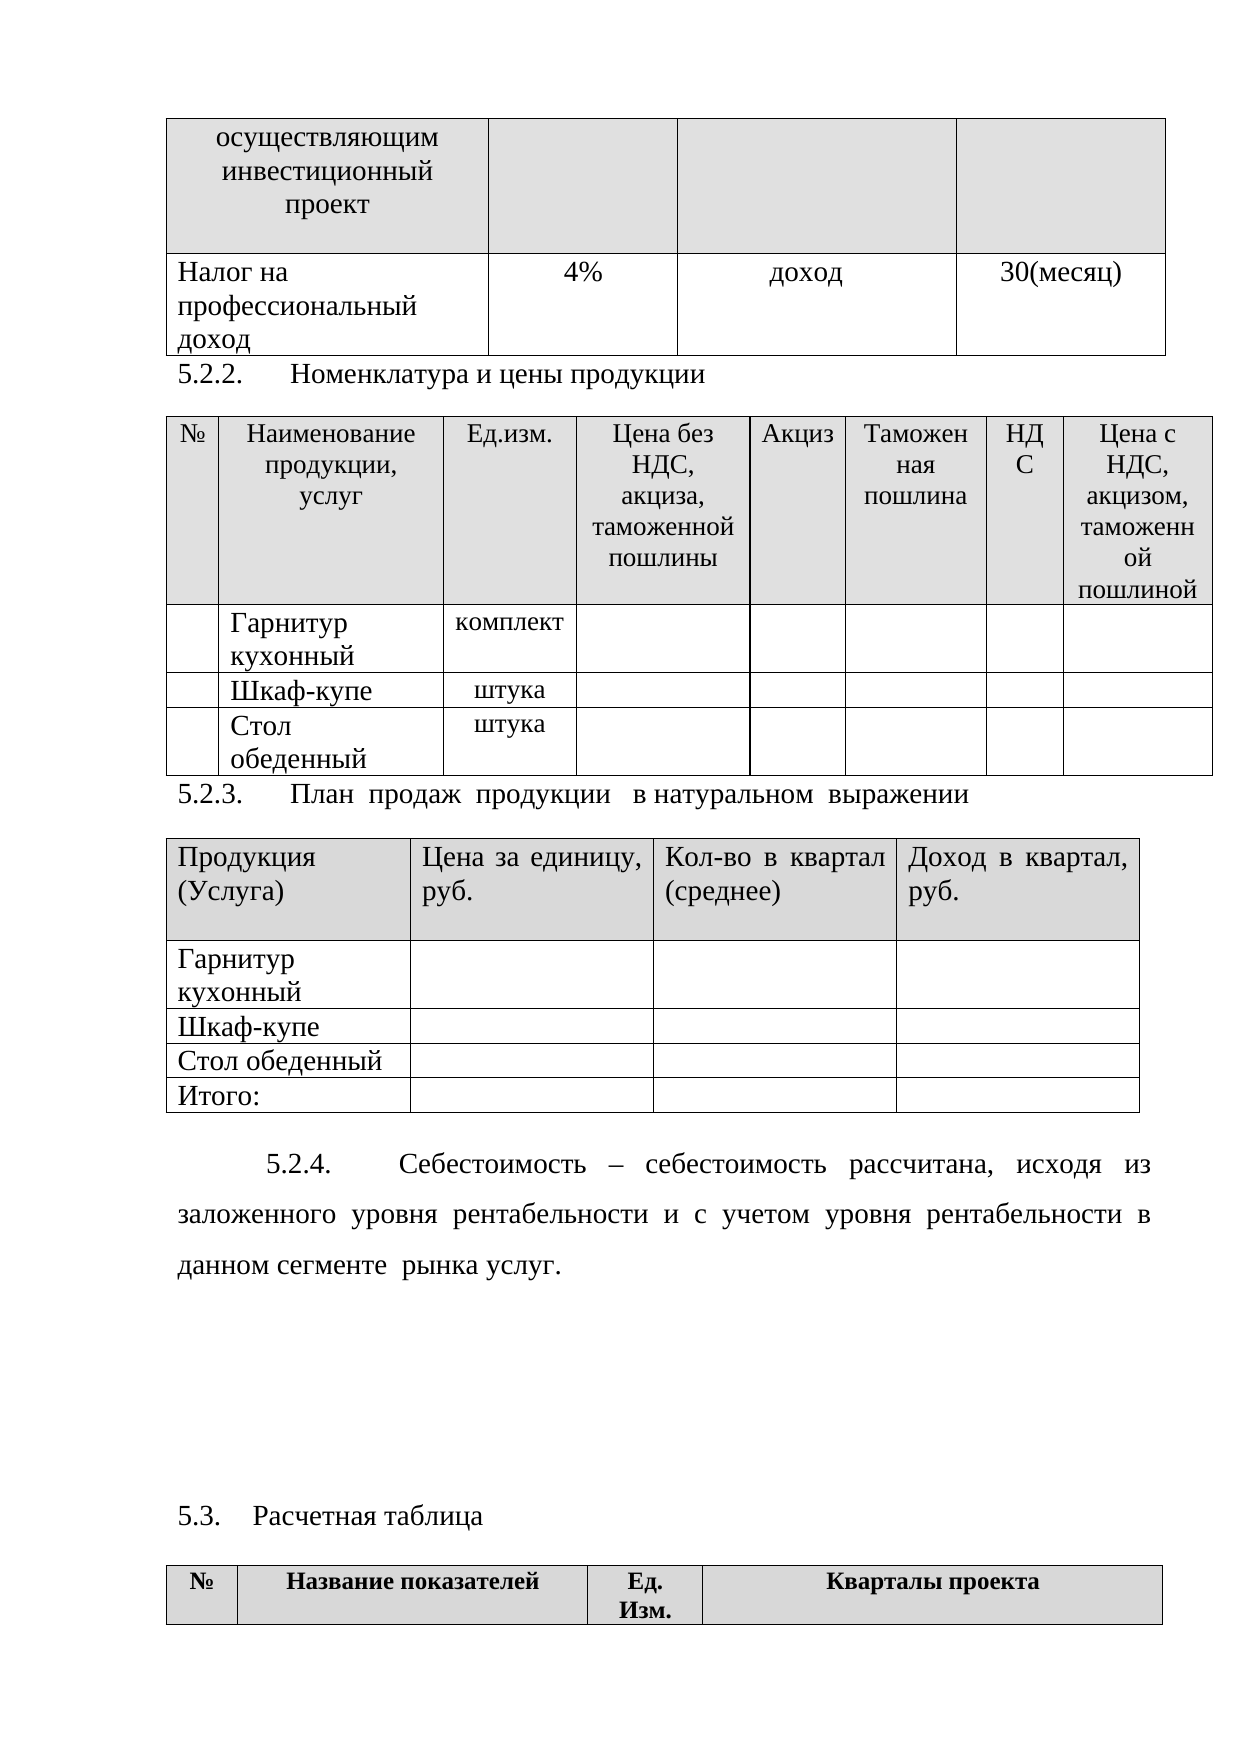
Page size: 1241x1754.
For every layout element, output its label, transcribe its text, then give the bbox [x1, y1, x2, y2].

table_cell [987, 605, 1063, 672]
table_header НДС [987, 417, 1063, 604]
table_cell штука [444, 708, 576, 775]
table_cell Налог на профессиональный доход [167, 254, 488, 355]
table_cell [846, 605, 986, 672]
table_cell [897, 1044, 1139, 1077]
table_cell [411, 1078, 653, 1112]
table_cell [654, 941, 896, 1008]
table_cell [1064, 673, 1212, 707]
table_header № [167, 417, 218, 604]
table_cell [846, 708, 986, 775]
table_cell [411, 1009, 653, 1042]
table_cell [1064, 708, 1212, 775]
table_cell [167, 673, 218, 707]
table_cell [577, 708, 749, 775]
table_header Кол-во в квартал (среднее) [654, 839, 896, 940]
table_cell Шкаф-купе [167, 1009, 410, 1042]
table_cell Шкаф-купе [219, 673, 443, 707]
table_cell [751, 708, 845, 775]
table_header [678, 119, 956, 253]
table_header Ставка [489, 119, 677, 253]
table_cell [411, 941, 653, 1008]
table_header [167, 119, 488, 253]
table_cell комплект [444, 605, 576, 672]
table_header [238, 1566, 587, 1624]
table_cell [577, 673, 749, 707]
table_cell [751, 605, 845, 672]
table_cell Итого: [167, 1078, 410, 1112]
table_header Ед. Изм. [588, 1566, 702, 1624]
list Себестоимость – себестоимость рассчитана, исходя из заложенного уровня рентабельности и с учетом уровня рентабельности в данном сегменте рынка услуг. [177, 1146, 1152, 1280]
table_cell [1064, 605, 1212, 672]
table_cell [411, 1044, 653, 1077]
table_cell [167, 605, 218, 672]
table_header Кварталы проекта [703, 1566, 1162, 1624]
table_header Цена с НДС, акцизом, таможенной пошлиной [1064, 417, 1212, 604]
table_header № [167, 1566, 237, 1624]
table_cell Стол обеденный [219, 708, 443, 775]
table_cell [897, 941, 1139, 1008]
table_cell Гарнитур кухонный [219, 605, 443, 672]
table_cell [987, 708, 1063, 775]
table_cell доход [678, 254, 956, 355]
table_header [957, 119, 1165, 253]
table_cell 4% [489, 254, 677, 355]
table_cell Стол обеденный [167, 1044, 410, 1077]
table_header Доход в квартал, руб. [897, 839, 1139, 940]
list Номенклатура и цены продукции [177, 356, 1152, 389]
table_header Таможенная пошлина [846, 417, 986, 604]
table_header Наименование продукции, услуг [219, 417, 443, 604]
table_cell [751, 673, 845, 707]
table_cell [897, 1078, 1139, 1112]
table_header Акциз [751, 417, 845, 604]
table_cell [897, 1009, 1139, 1042]
table_cell [654, 1009, 896, 1042]
table_cell [654, 1078, 896, 1112]
list План продаж продукции в натуральном выражении [177, 776, 1152, 809]
table_header Продукция (Услуга) [167, 839, 410, 940]
table_cell [846, 673, 986, 707]
table_header Ед.изм. [444, 417, 576, 604]
table_cell [987, 673, 1063, 707]
table_cell 30(месяц) [957, 254, 1165, 355]
table_cell Гарнитур кухонный [167, 941, 410, 1008]
table_cell штука [444, 673, 576, 707]
list Расчетная таблица [177, 1498, 1152, 1532]
table_header Цена без НДС, акциза, таможенной пошлины [577, 417, 749, 604]
table_cell [577, 605, 749, 672]
table_cell [654, 1044, 896, 1077]
table_header Цена за единицу, руб. [411, 839, 653, 940]
table_cell [167, 708, 218, 775]
